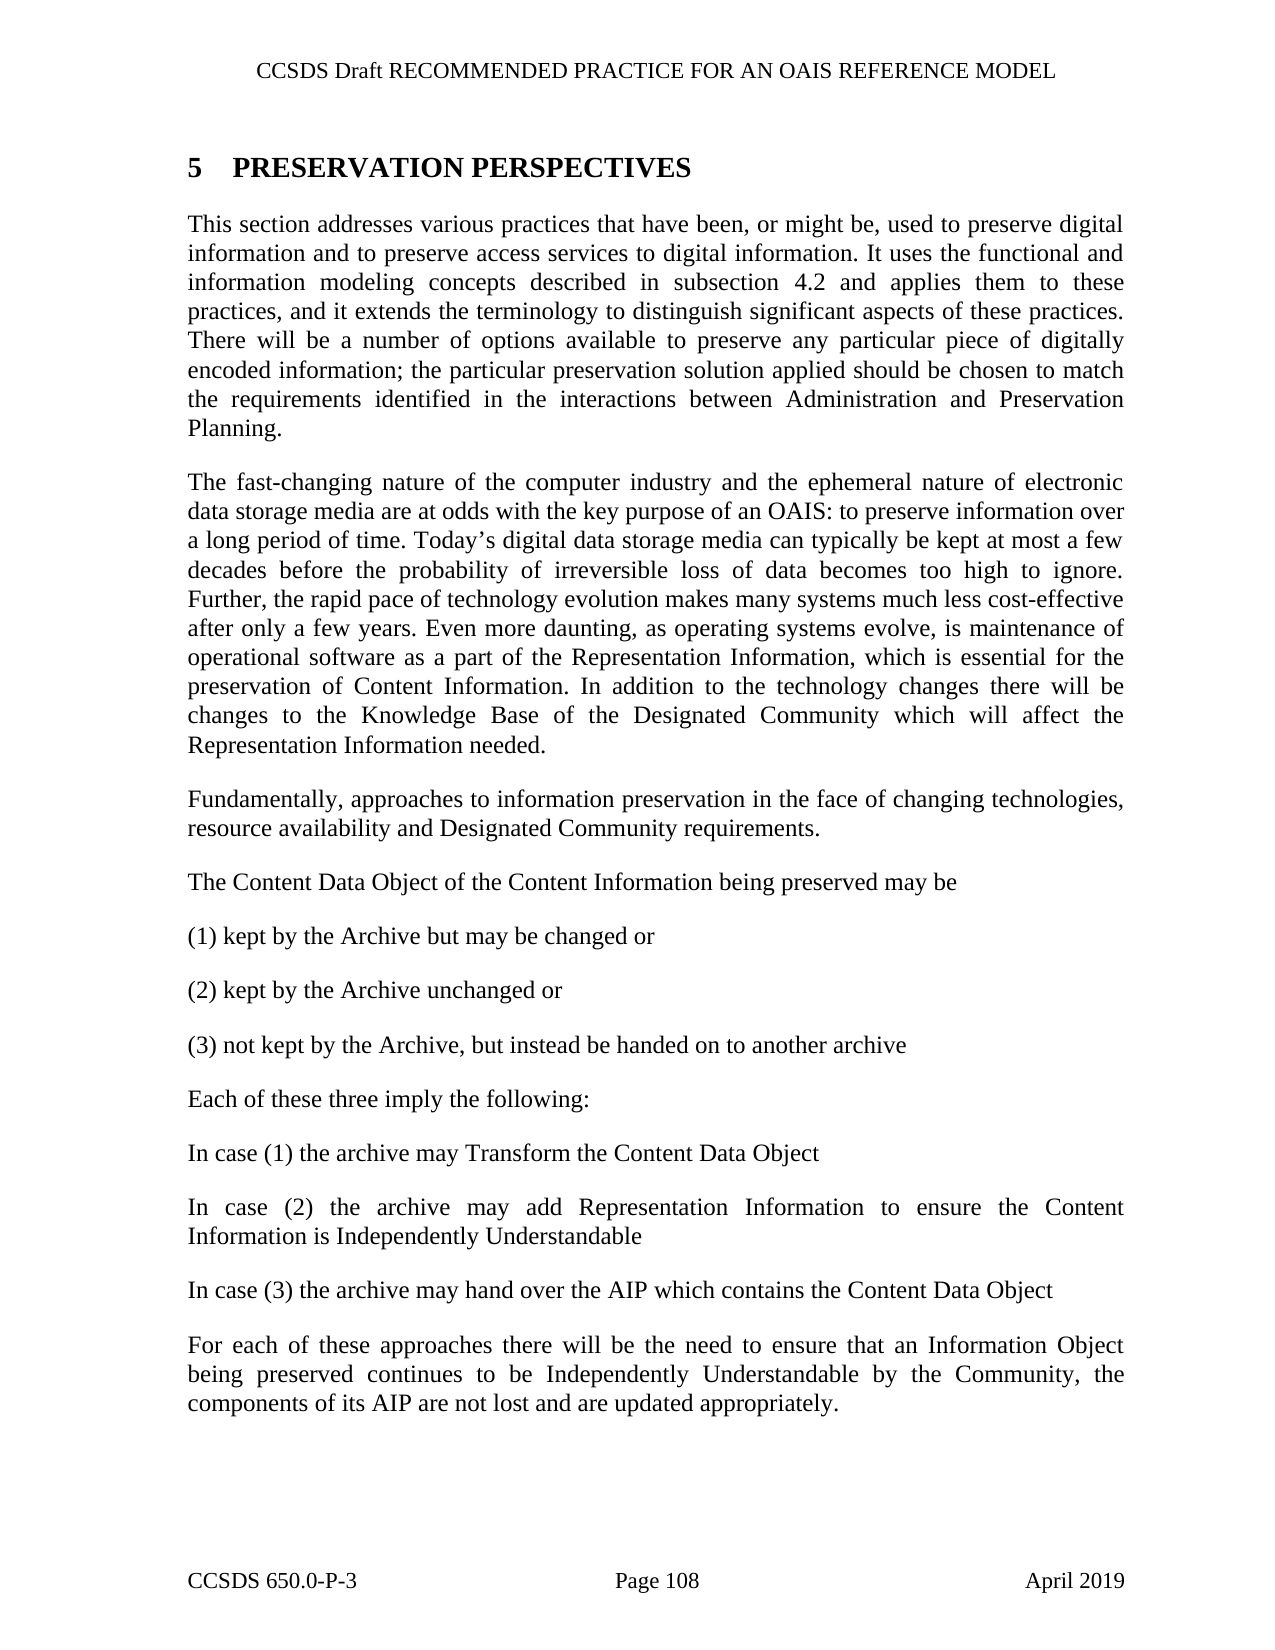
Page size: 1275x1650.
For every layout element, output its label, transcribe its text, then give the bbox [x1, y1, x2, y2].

text (1) kept by the Archive but may be changed or [187, 921, 1125, 950]
text The Content Data Object of the Content Information being preserved may be [187, 867, 1125, 896]
text In case (1) the archive may Transform the Content Data Object [187, 1138, 1125, 1167]
text In case (3) the archive may hand over the AIP which contains the Content Data Object [187, 1275, 1125, 1304]
text For each of these approaches there will be the need to ensure that an Information Object being preserved continues to be Independently Understandable by the Community, the components of its AIP are not lost and are updated appropriately. [187, 1329, 1125, 1417]
text (2) kept by the Archive unchanged or [187, 975, 1125, 1004]
text Fundamentally, approaches to information preservation in the face of changing technologies, resource availability and Designated Community requirements. [187, 783, 1125, 842]
text (3) not kept by the Archive, but instead be handed on to another archive [187, 1029, 1125, 1058]
text The fast-changing nature of the computer industry and the ephemeral nature of electronic data storage media are at odds with the key purpose of an OAIS: to preserve information over a long period of time. Today’s digital data storage media can typically be kept at most a few decades before the probability of irreversible loss of data becomes too high to ignore. Further, the rapid pace of technology evolution makes many systems much less cost-effective after only a few years. Even more daunting, as operating systems evolve, is maintenance of operational software as a part of the Representation Information, which is essential for the preservation of Content Information. In addition to the technology changes there will be changes to the Knowledge Base of the Designated Community which will affect the Representation Information needed. [187, 467, 1125, 758]
text Each of these three imply the following: [187, 1083, 1125, 1113]
subtitle PRESERVATION PERSPECTIVES [187, 150, 1125, 183]
text In case (2) the archive may add Representation Information to ensure the Content Information is Independently Understandable [187, 1192, 1125, 1250]
text This section addresses various practices that have been, or might be, used to preserve digital information and to preserve access services to digital information. It uses the functional and information modeling concepts described in subsection 4.2 and applies them to these practices, and it extends the terminology to distinguish significant aspects of these practices. There will be a number of options available to preserve any particular piece of digitally encoded information; the particular preservation solution applied should be chosen to match the requirements identified in the interactions between Administration and Preservation Planning. [187, 208, 1125, 442]
